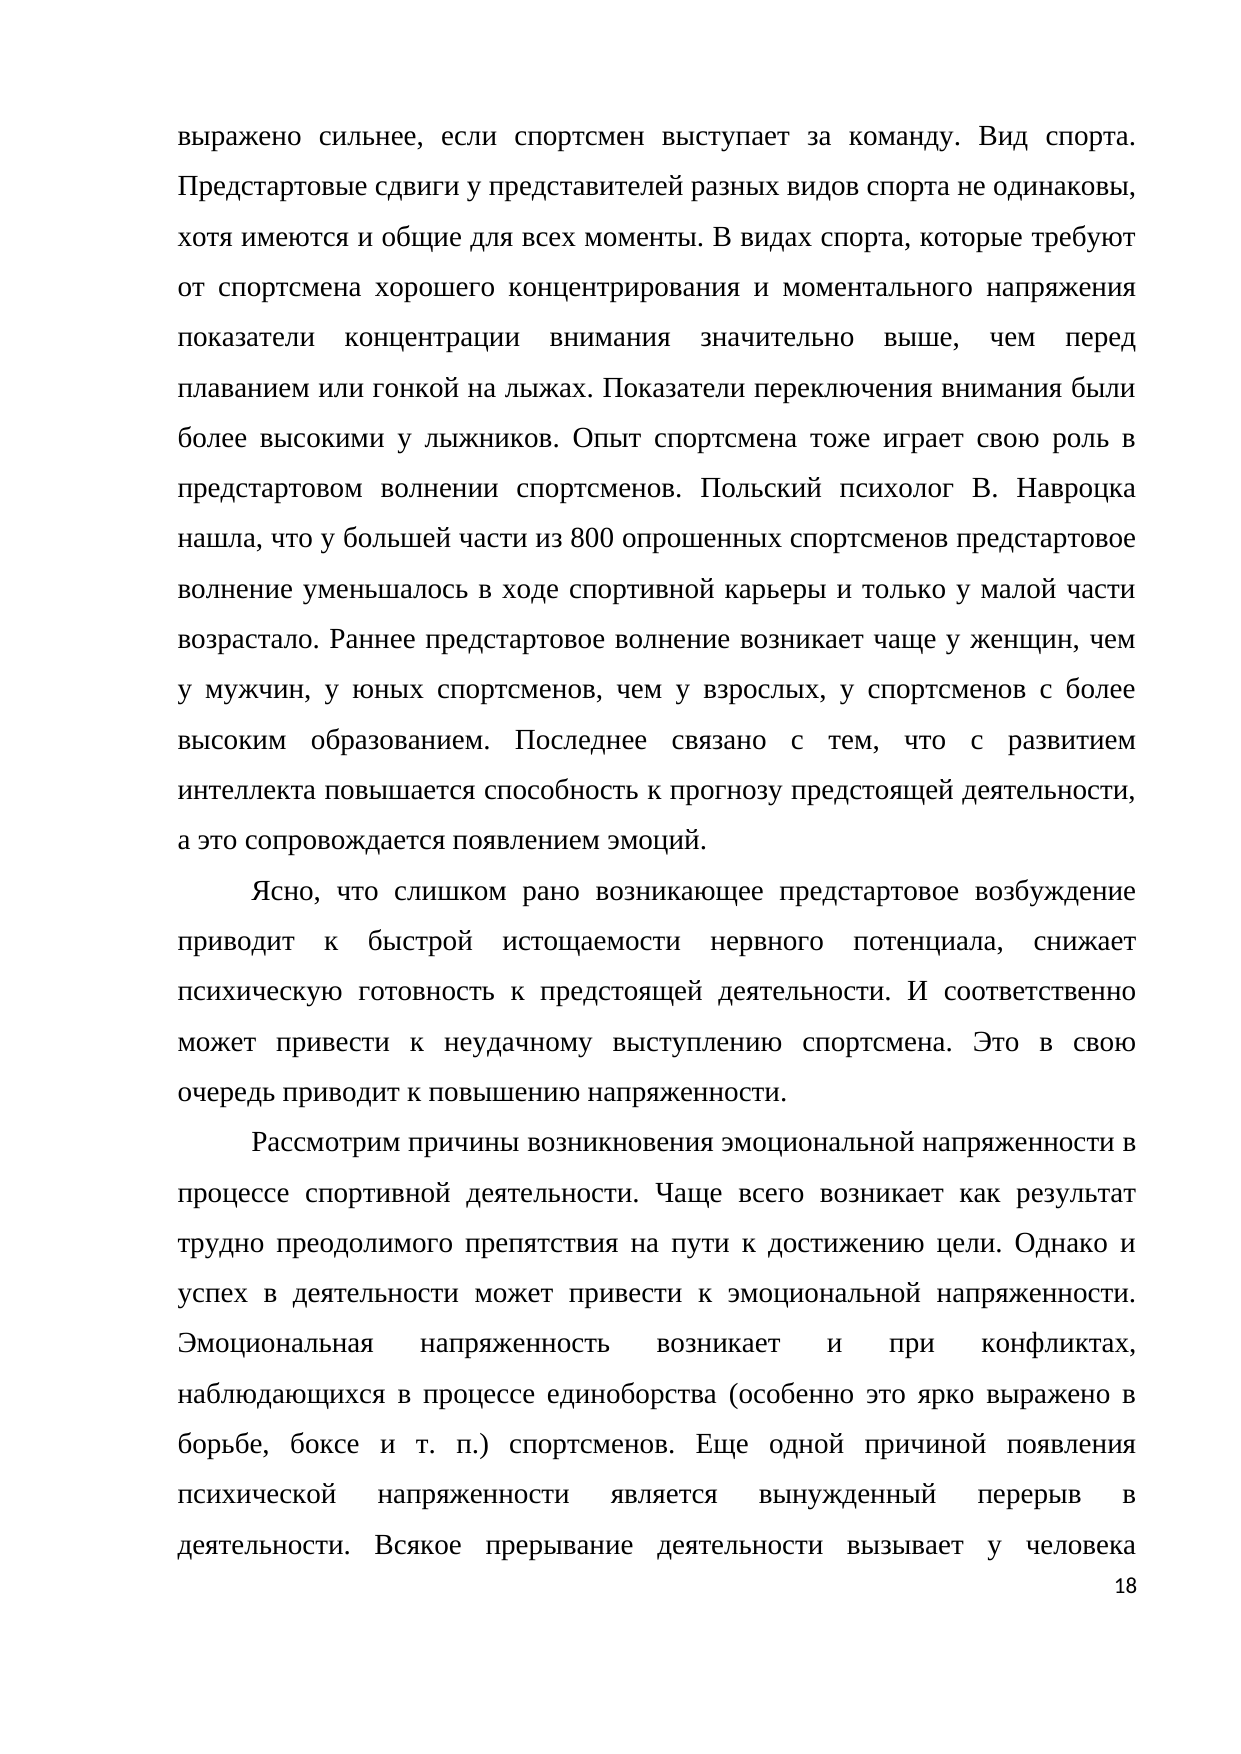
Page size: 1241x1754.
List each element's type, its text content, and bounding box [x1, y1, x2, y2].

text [177, 1124, 1137, 1560]
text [177, 118, 1137, 856]
text Ясно, что слишком рано возникающее предстартовое возбуждение приводит к быстрой истощаемости нервного потенциала, снижает психическую готовность к предстоящей деятельности. И соответственно может привести к неудачному выступлению спортсмена. Это в свою очередь приводит к повышению напряженности. [177, 873, 1137, 1108]
